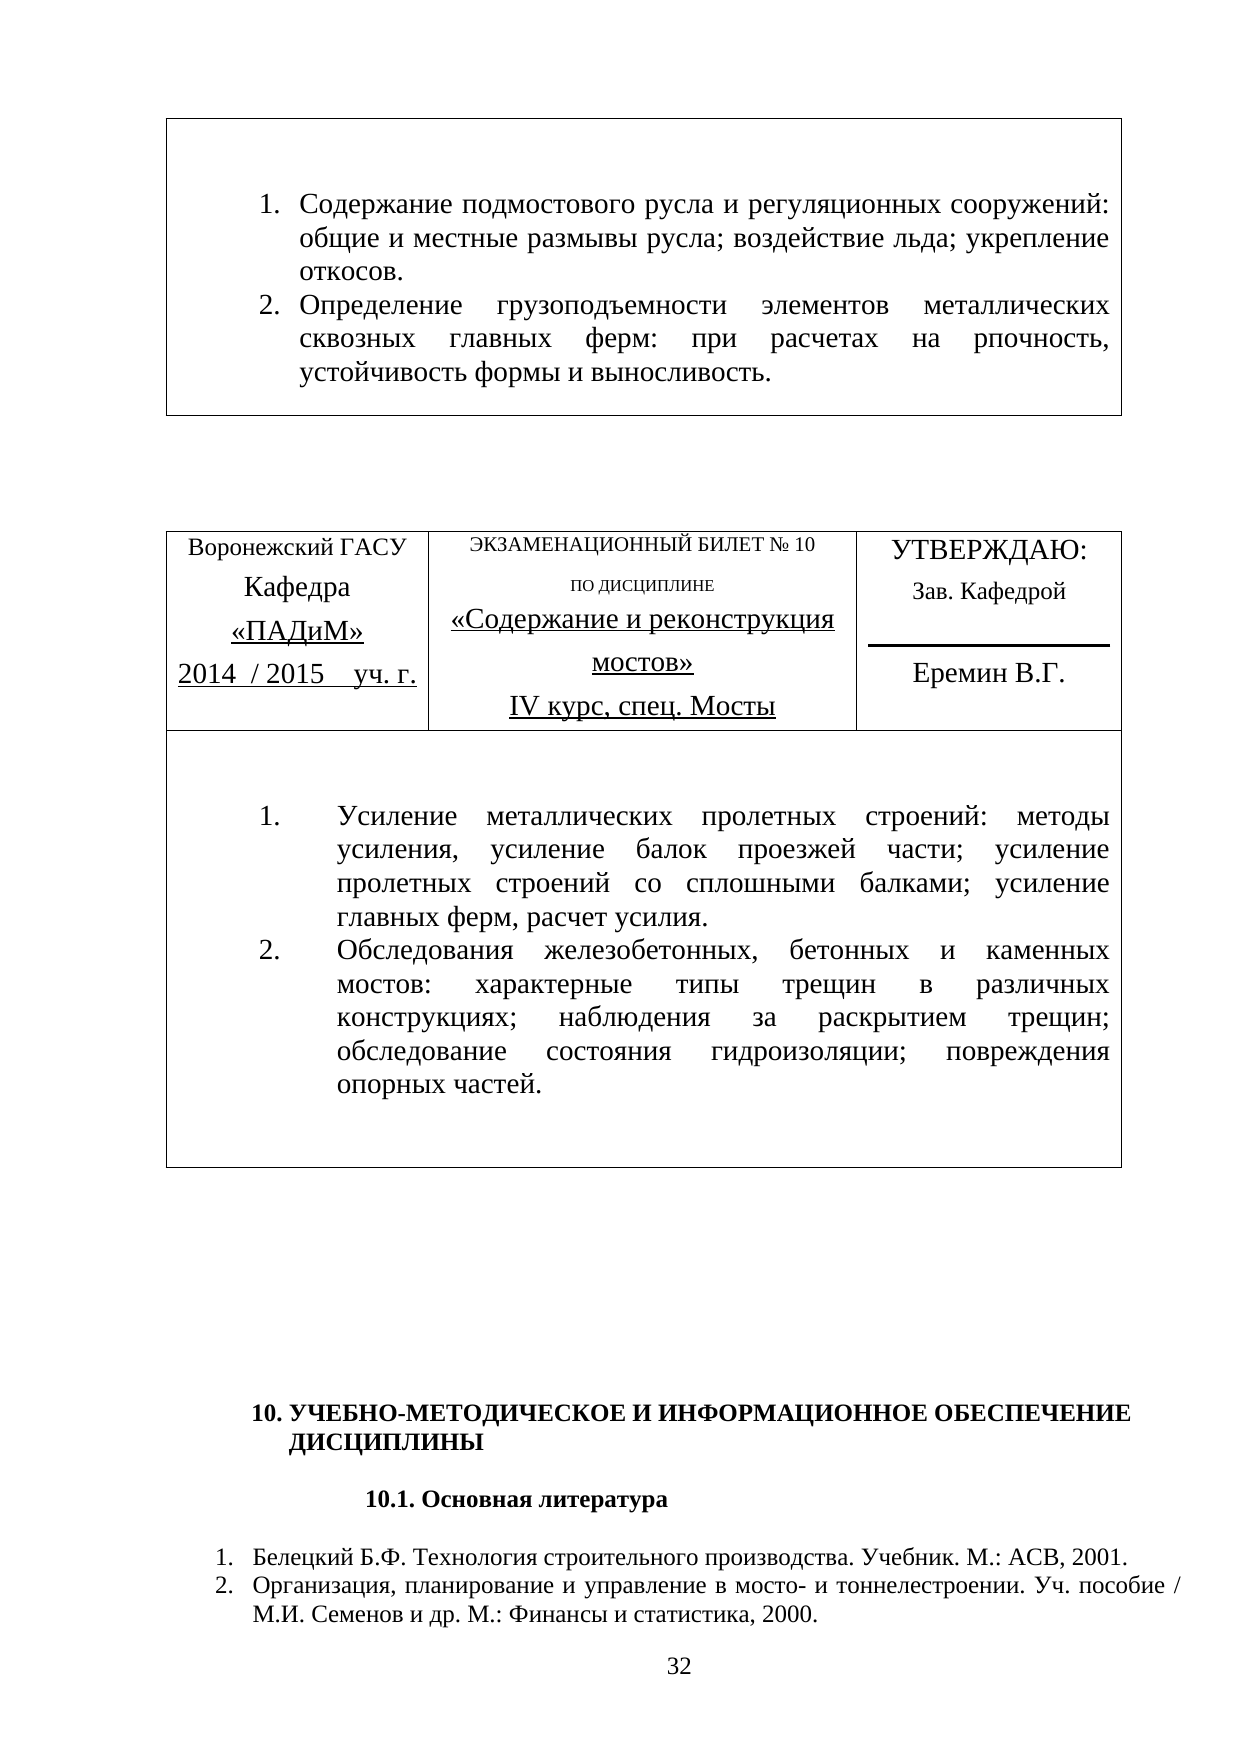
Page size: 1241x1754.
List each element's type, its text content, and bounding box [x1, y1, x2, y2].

list Организация, планирование и управление в мосто- и тоннелестроении. Уч. пособие / М.И. Семенов и др. М.: Финансы и статистика, 2000. [215, 1571, 1181, 1628]
table_cell Содержание подмостового русла и регуляционных сооружений: общие и местные размывы русла; воздействие льда; укрепление откосов. Определение грузоподъемности элементов металлических сквозных главных ферм: при расчетах на рпочность, устойчивость формы и выносливость. [167, 119, 1121, 415]
list Белецкий Б.Ф. Технология строительного производства. Учебник. М.: АСВ, 2001. [215, 1542, 1181, 1571]
table_header Воронежский ГАСУ Кафедра «ПАДиМ» 2014 / 2015 уч. г. [167, 532, 428, 730]
table_cell Усиление металлических пролетных строений: методы усиления, усиление балок проезжей части; усиление пролетных строений со сплошными балками; усиление главных ферм, расчет усилия. Обследования железобетонных, бетонных и каменных мостов: характерные типы трещин в различных конструкциях; наблюдения за раскрытием трещин; обследование состояния гидроизоляции; повреждения опорных частей. [167, 731, 1121, 1167]
table_header УТВЕРЖДАЮ: Зав. Кафедрой Еремин В.Г. [857, 532, 1121, 730]
table_header ЭКЗАМЕНАЦИОННЫЙ БИЛЕТ № 10 ПО ДИСЦИПЛИНЕ «Содержание и реконструкция мостов» IV курс, спец. Мосты [429, 532, 856, 730]
list УЧЕБНО-МЕТОДИЧЕСКОЕ И ИНФОРМАЦИОННОЕ ОБЕСПЕЧЕНИЕ ДИСЦИПЛИНЫ [251, 1398, 1181, 1456]
text 10.1. Основная литература [365, 1484, 1181, 1513]
